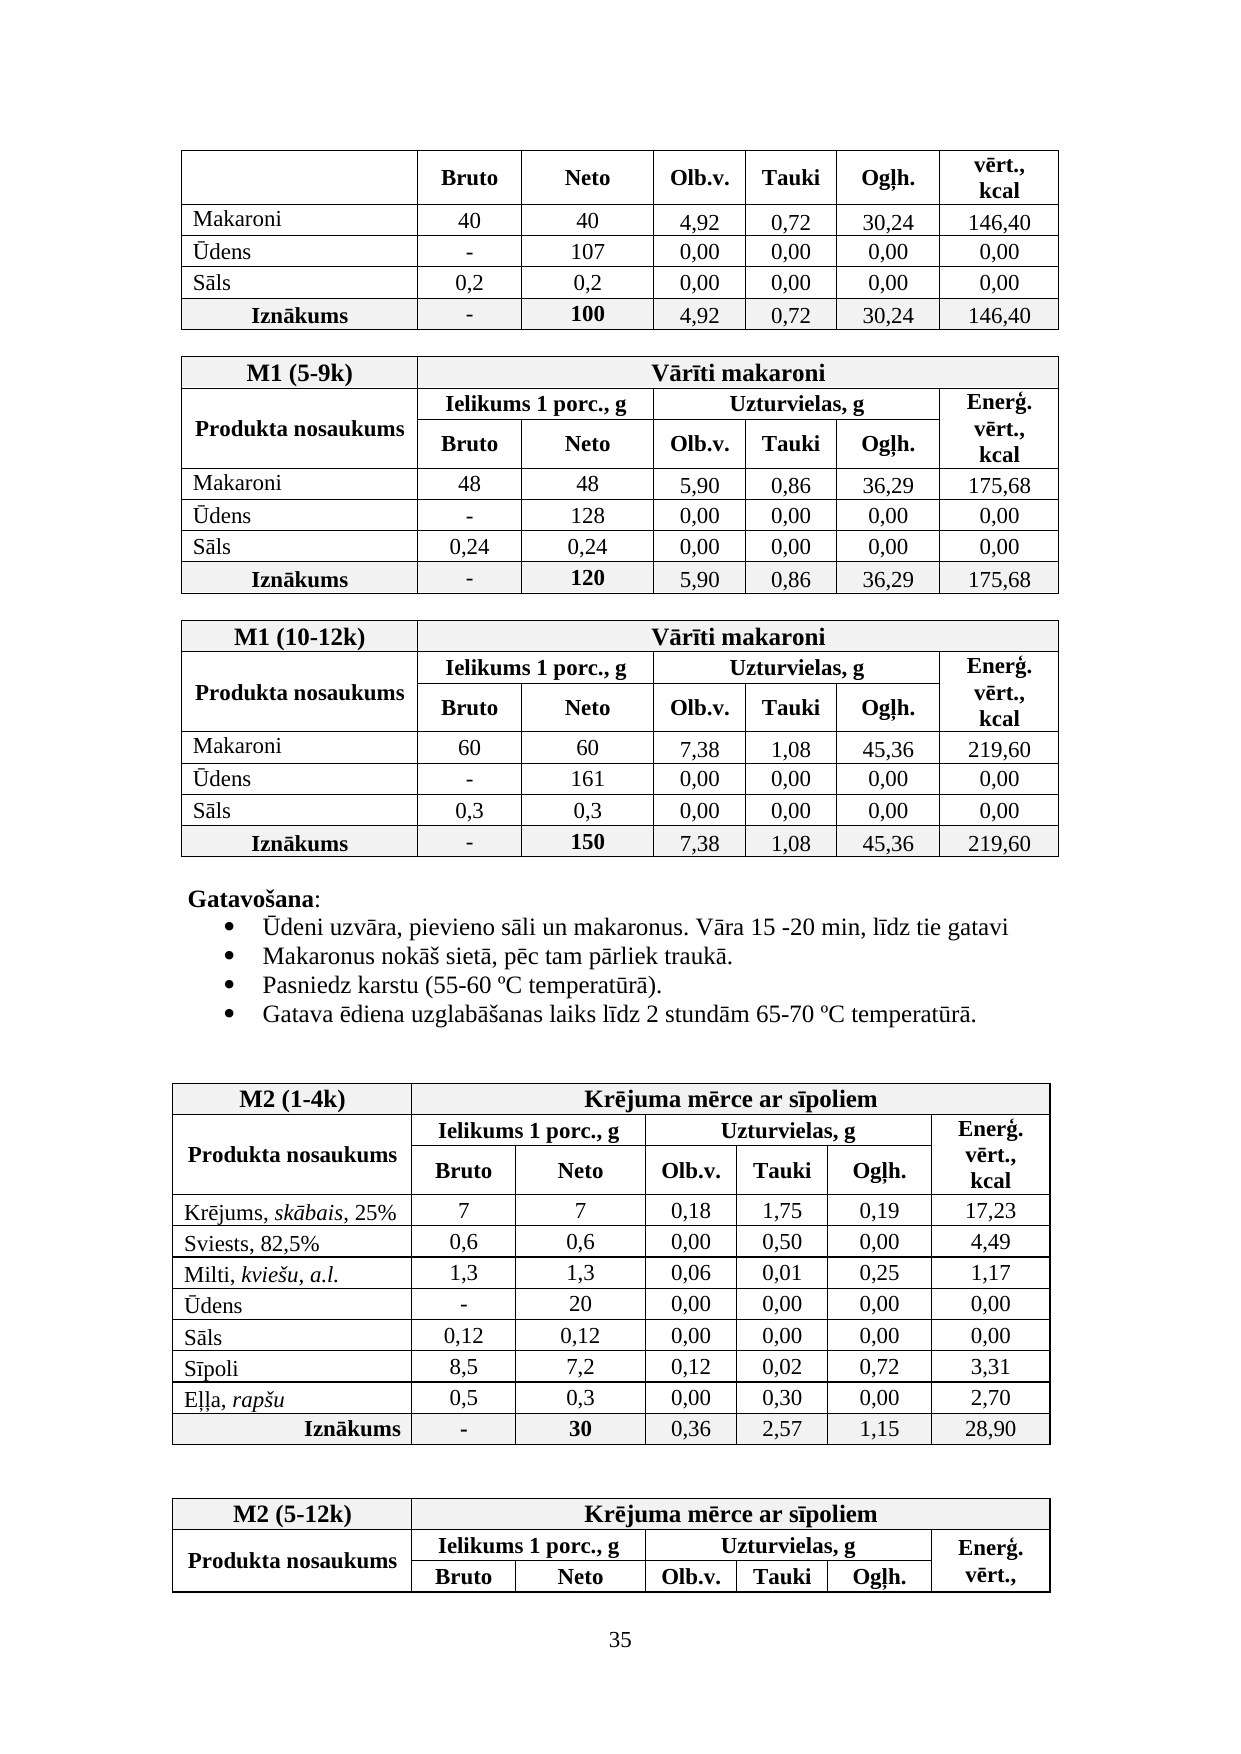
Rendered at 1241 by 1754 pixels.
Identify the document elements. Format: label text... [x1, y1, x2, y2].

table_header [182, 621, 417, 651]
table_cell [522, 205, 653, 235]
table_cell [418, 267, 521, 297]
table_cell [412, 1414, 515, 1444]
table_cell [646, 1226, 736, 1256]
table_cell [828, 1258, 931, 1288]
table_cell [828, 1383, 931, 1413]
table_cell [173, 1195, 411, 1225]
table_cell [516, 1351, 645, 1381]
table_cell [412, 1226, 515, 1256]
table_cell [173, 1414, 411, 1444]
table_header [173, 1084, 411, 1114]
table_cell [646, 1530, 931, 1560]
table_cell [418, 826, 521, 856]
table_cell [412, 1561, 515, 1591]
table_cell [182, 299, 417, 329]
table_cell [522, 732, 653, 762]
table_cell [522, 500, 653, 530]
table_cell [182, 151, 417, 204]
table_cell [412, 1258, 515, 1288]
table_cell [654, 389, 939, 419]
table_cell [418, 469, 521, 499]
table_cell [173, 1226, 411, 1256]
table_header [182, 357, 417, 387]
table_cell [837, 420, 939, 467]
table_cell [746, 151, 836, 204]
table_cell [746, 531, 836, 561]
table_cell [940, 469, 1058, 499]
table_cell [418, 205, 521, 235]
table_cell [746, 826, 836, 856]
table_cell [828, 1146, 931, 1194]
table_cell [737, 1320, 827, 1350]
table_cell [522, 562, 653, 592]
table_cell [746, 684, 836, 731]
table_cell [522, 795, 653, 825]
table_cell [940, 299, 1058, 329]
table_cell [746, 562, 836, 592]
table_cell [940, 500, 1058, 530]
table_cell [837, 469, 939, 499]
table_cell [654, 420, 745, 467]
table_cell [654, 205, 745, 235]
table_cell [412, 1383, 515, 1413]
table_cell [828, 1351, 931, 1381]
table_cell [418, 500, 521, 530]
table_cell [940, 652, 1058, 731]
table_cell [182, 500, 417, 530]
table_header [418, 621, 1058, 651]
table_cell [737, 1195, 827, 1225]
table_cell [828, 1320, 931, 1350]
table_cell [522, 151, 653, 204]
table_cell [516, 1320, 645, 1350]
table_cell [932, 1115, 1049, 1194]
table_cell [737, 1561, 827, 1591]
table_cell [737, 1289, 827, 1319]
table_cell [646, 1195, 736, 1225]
list Gatava ēdiena uzglabāšanas laiks līdz 2 stundām 65-70 ºC temperatūrā. [225, 999, 1053, 1027]
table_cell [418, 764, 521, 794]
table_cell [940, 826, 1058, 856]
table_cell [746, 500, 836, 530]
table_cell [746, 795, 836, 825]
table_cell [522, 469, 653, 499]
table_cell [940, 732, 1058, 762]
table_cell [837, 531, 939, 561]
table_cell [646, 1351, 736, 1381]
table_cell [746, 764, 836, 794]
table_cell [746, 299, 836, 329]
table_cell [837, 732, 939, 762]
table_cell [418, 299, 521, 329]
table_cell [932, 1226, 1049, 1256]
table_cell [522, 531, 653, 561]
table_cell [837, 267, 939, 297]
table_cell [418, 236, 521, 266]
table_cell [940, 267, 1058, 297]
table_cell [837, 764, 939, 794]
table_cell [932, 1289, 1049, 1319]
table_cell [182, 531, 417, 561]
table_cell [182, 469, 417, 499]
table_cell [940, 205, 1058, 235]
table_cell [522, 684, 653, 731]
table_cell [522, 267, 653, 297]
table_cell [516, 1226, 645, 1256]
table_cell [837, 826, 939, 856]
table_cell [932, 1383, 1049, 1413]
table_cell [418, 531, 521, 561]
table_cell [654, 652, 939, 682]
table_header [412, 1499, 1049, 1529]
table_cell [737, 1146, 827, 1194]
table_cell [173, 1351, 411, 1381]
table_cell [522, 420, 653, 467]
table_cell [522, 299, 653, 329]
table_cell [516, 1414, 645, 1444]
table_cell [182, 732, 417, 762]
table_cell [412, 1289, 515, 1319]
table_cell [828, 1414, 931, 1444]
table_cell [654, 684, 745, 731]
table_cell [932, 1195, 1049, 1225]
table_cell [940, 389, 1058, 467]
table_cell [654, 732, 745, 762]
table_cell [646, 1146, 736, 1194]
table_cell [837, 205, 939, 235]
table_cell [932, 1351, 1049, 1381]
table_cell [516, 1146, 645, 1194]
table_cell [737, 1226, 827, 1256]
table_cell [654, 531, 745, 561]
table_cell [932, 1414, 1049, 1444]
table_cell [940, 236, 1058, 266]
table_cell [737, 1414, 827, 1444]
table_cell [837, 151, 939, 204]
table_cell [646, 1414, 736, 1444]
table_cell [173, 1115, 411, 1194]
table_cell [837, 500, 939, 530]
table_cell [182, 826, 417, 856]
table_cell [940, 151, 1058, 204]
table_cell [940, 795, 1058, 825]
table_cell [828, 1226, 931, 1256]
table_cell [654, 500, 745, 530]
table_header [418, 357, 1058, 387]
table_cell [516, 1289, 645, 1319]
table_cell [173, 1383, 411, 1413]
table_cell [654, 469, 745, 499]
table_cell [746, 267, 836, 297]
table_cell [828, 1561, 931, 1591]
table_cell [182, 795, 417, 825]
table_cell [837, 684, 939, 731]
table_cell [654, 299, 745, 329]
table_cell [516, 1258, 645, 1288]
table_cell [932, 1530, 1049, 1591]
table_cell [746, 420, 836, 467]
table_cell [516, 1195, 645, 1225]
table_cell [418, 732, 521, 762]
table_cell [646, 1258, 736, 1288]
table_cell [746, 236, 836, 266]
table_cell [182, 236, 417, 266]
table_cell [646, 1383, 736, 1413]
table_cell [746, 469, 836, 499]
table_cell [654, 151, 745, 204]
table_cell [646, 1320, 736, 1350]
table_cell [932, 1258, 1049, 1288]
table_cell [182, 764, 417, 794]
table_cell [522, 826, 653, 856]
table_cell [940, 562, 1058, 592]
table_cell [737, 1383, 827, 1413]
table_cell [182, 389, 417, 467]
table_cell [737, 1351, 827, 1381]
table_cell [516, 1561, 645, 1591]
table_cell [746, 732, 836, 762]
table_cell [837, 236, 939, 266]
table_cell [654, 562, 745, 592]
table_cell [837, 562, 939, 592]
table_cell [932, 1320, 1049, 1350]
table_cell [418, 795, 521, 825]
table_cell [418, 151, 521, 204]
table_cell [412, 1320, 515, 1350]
text Gatavošana: [187, 884, 1053, 912]
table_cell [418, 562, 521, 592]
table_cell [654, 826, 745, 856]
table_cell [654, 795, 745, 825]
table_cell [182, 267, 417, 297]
list Ūdeni uzvāra, pievieno sāli un makaronus. Vāra 15 -20 min, līdz tie gatavi [225, 912, 1053, 941]
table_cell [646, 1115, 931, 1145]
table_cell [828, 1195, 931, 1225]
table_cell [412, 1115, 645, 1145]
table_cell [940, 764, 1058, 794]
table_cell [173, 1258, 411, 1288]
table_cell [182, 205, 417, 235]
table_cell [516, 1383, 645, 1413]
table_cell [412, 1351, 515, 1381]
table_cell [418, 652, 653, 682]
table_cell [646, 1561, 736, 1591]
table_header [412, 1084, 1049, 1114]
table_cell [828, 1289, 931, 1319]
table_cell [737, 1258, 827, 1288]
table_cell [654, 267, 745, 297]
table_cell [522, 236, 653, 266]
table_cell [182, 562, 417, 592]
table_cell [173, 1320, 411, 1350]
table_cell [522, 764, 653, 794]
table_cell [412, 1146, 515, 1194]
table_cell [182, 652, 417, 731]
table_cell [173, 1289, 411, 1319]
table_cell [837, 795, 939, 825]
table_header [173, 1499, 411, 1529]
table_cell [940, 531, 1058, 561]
list Pasniedz karstu (55-60 ºC temperatūrā). [225, 970, 1053, 999]
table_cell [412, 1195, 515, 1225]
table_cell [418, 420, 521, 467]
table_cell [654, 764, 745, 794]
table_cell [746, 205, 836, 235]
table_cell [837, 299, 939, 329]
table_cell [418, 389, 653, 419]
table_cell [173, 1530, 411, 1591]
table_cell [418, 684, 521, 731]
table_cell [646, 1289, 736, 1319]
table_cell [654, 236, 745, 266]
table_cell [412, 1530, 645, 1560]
list Makaronus nokāš sietā, pēc tam pārliek traukā. [225, 941, 1053, 970]
